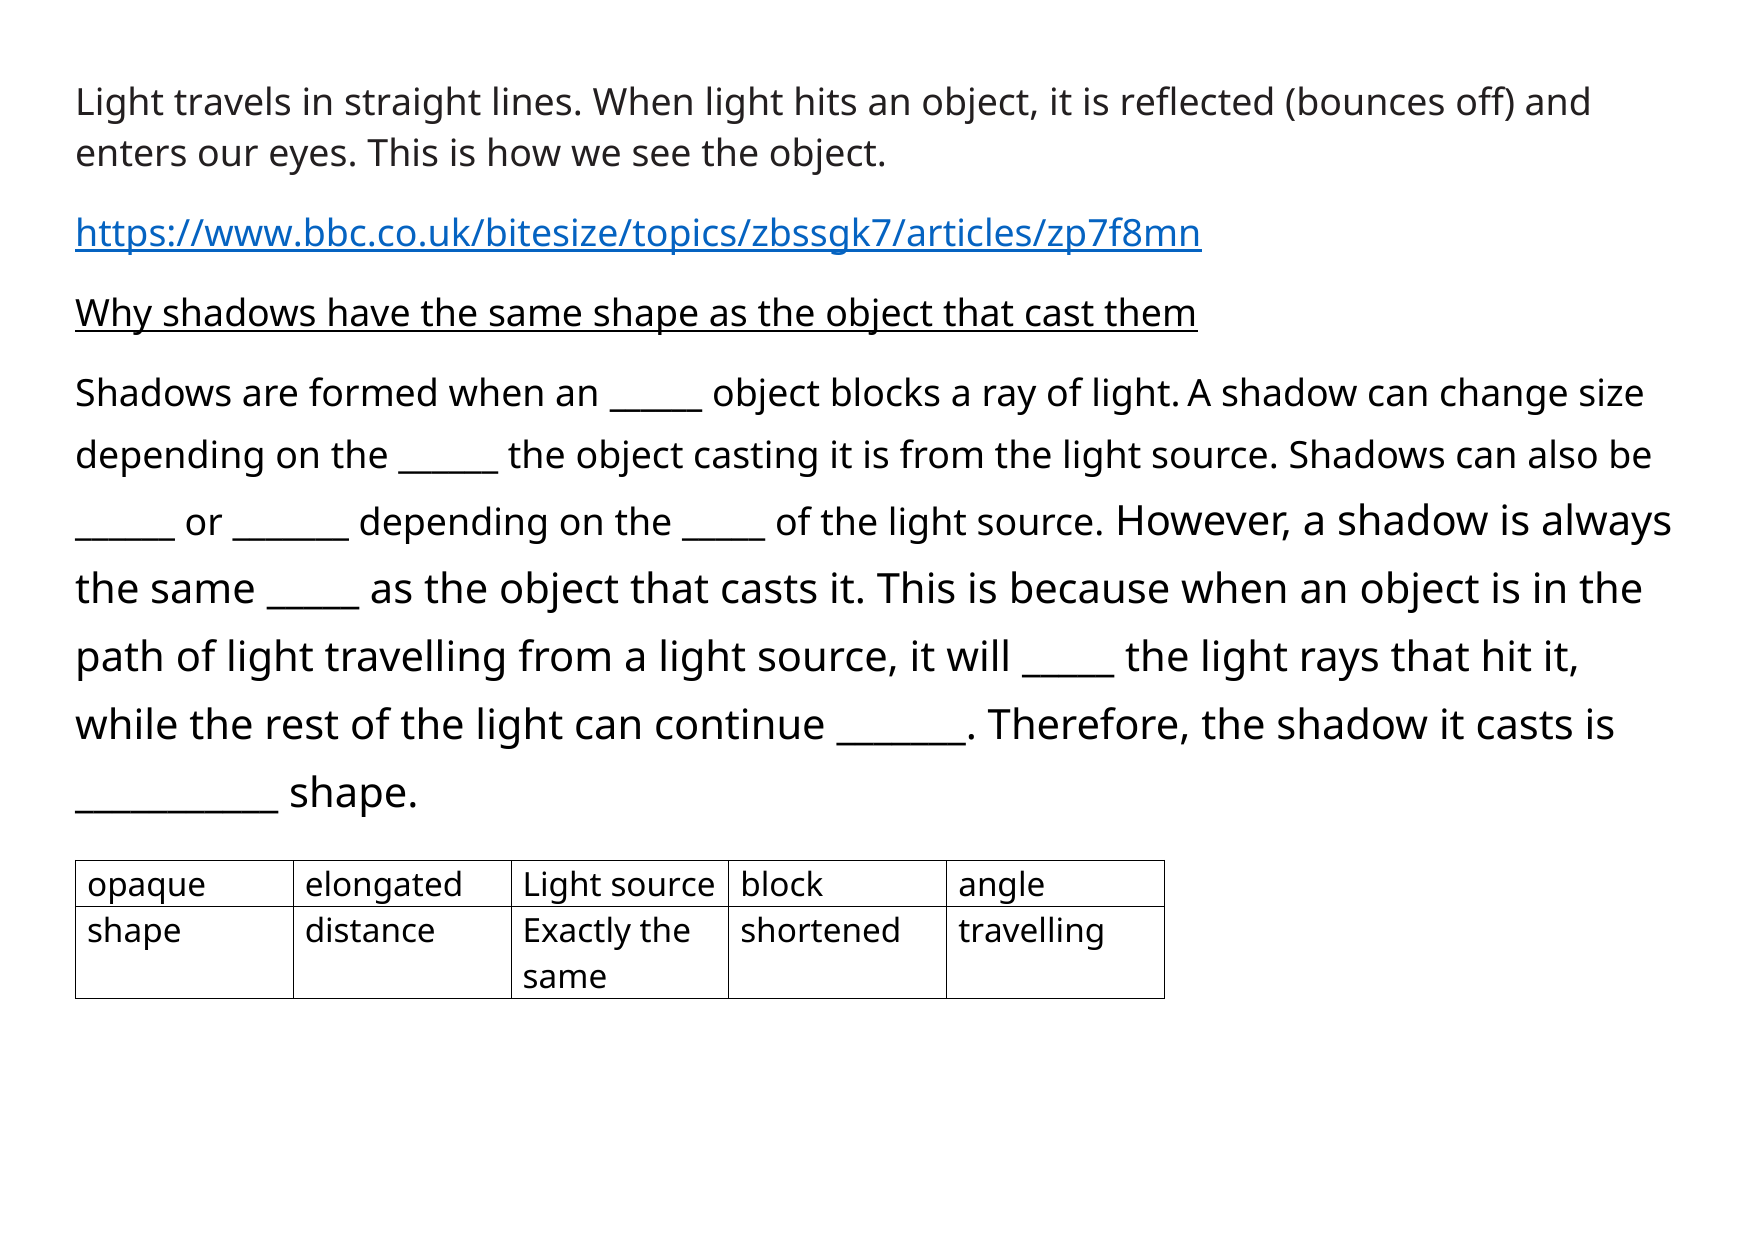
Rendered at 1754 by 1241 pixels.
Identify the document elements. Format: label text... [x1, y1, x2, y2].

table_cell travelling [947, 907, 1164, 998]
table_header angle [947, 861, 1164, 906]
table_header opaque [76, 861, 293, 906]
table_header Light source [512, 861, 728, 906]
text Why shadows have the same shape as the object that cast them [75, 286, 1679, 337]
text Light travels in straight lines. When light hits an object, it is reflected (bounces off) and enters our eyes. This is how we see the object. [888, 75, 1679, 177]
table_cell distance [294, 907, 511, 998]
table_cell shortened [729, 907, 946, 998]
table_cell shape [76, 907, 293, 998]
table_header elongated [294, 861, 511, 906]
text Shadows are formed when an ______ object blocks a ray of light. A shadow can change size depending on the ______ the object casting it is from the light source. Shadows can also be ______ or _______ depending on the _____ of the light source. However, a shadow is always the same _____ as the object that casts it. This is because when an object is in the path of light travelling from a light source, it will _____ the light rays that hit it, while the rest of the light can continue _______. Therefore, the shadow it casts is ___________ shape. [75, 367, 1679, 819]
table_header block [729, 861, 946, 906]
table_cell Exactly the same [512, 907, 728, 998]
text https://www.bbc.co.uk/bitesize/topics/zbssgk7/articles/zp7f8mn [75, 206, 1679, 257]
